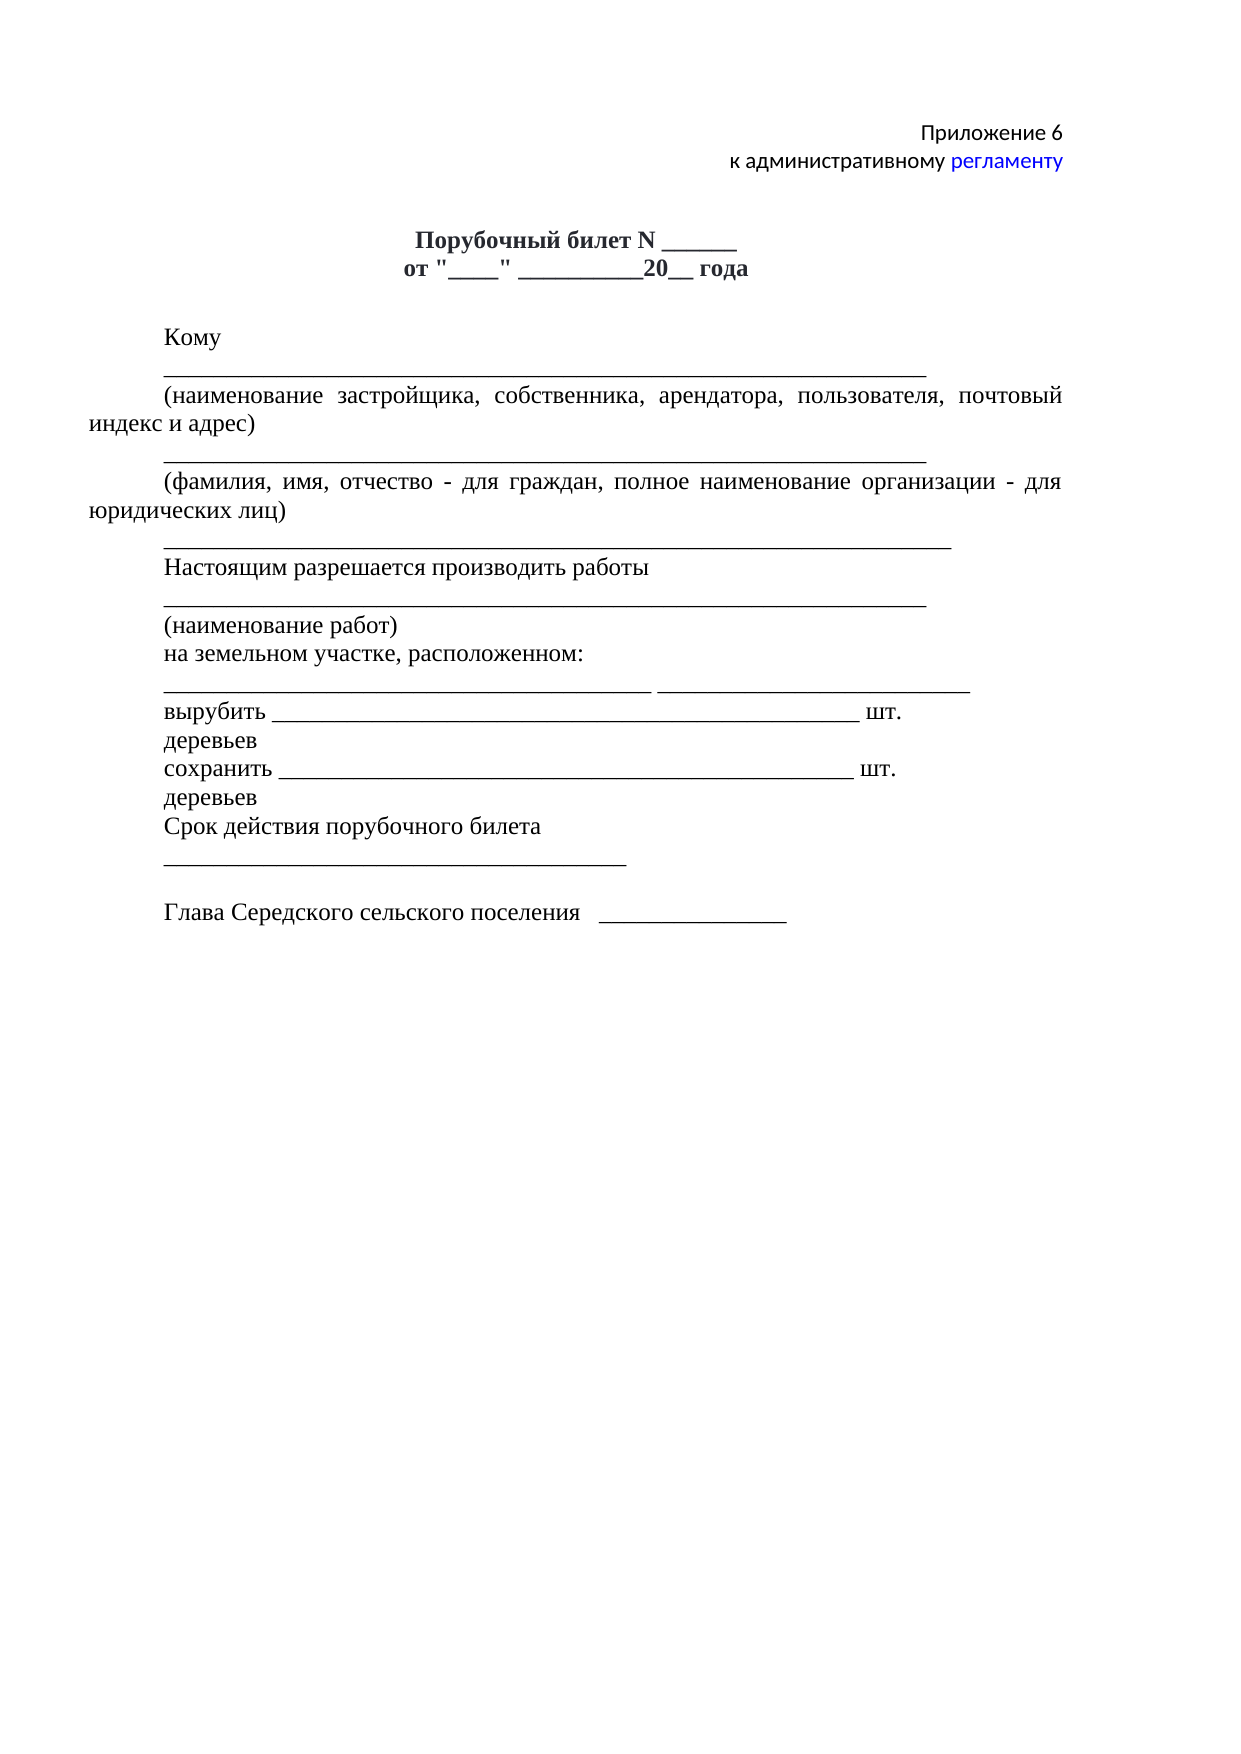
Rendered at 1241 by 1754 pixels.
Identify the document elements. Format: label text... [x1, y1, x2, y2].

text _______________________________________________________________ [89, 523, 1063, 552]
text _____________________________________________________________ [89, 351, 1063, 380]
text _______________________________________ _________________________ [89, 667, 1063, 696]
text (наименование застройщика, собственника, арендатора, пользователя, почтовый индекс и адрес) [89, 380, 1063, 437]
text (фамилия, имя, отчество - для граждан, полное наименование организации - для юридических лиц) [89, 466, 1063, 523]
text деревьев [89, 782, 1063, 811]
text Порубочный билет N ______ от "____" __________20__ года [89, 225, 1063, 282]
text Приложение 6 [89, 118, 1063, 146]
text на земельном участке, расположенном: [89, 638, 1063, 667]
text Настоящим разрешается производить работы [89, 552, 1063, 581]
text _____________________________________ [89, 840, 1063, 868]
text вырубить _______________________________________________ шт. [89, 696, 1063, 725]
text (наименование работ) [89, 610, 1063, 638]
text _____________________________________________________________ [89, 581, 1063, 610]
text к административному регламенту [89, 146, 1063, 174]
text Кому [89, 322, 1063, 351]
text Глава Середского сельского поселения _______________ [89, 897, 1063, 926]
text Срок действия порубочного билета [89, 811, 1063, 840]
text _____________________________________________________________ [89, 437, 1063, 466]
text деревьев [89, 725, 1063, 753]
text сохранить ______________________________________________ шт. [89, 753, 1063, 782]
